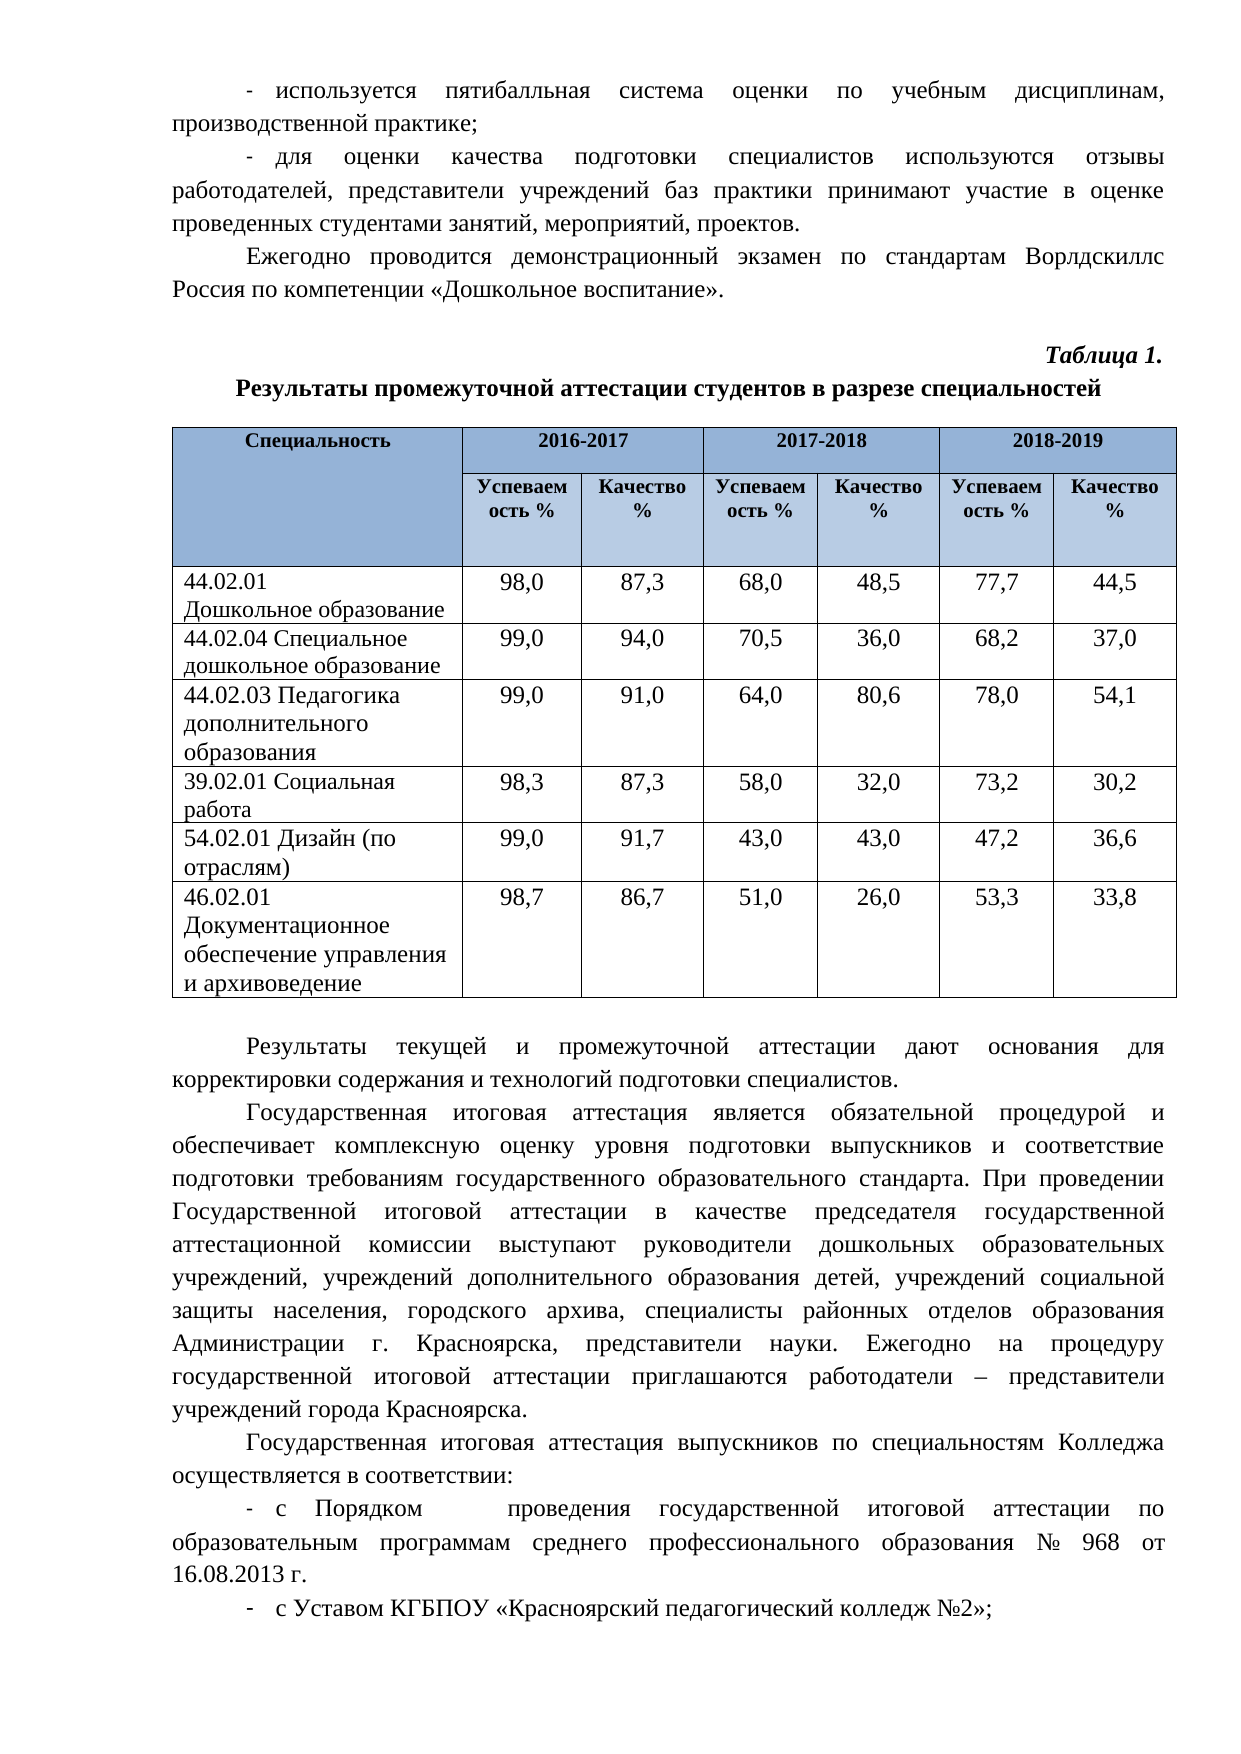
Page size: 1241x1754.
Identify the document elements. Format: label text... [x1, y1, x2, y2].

table_cell 80,6 [818, 680, 939, 766]
table_cell 51,0 [704, 882, 817, 997]
table_cell Качество % [818, 474, 939, 566]
table_cell 68,2 [940, 624, 1053, 679]
table_cell 54,1 [1054, 680, 1176, 766]
table_header 2017-2018 [704, 428, 939, 473]
list используется пятибалльная система оценки по учебным дисциплинам, производственной практике; [172, 75, 1165, 137]
table_cell 87,3 [582, 567, 703, 622]
table_cell Успеваемость % [704, 474, 817, 566]
list с Порядком проведения государственной итоговой аттестации по образовательным программам среднего профессионального образования № 968 от 16.08.2013 г. [172, 1493, 1165, 1588]
list для оценки качества подготовки специалистов используются отзывы работодателей, представители учреждений баз практики принимают участие в оценке проведенных студентами занятий, мероприятий, проектов. [172, 141, 1165, 236]
table_header 2016-2017 [463, 428, 703, 473]
table_cell 26,0 [818, 882, 939, 997]
table_cell 68,0 [704, 567, 817, 622]
list Государственная итоговая аттестация является обязательной процедурой и обеспечивает комплексную оценку уровня подготовки выпускников и соответствие подготовки требованиям государственного образовательного стандарта. При проведении Государственной итоговой аттестации в качестве председателя государственной аттестационной комиссии выступают руководители дошкольных образовательных учреждений, учреждений дополнительного образования детей, учреждений социальной защиты населения, городского архива, специалисты районных отделов образования Администрации г. Красноярска, представители науки. Ежегодно на процедуру государственной итоговой аттестации приглашаются работодатели – представители учреждений города Красноярска. [172, 1097, 1165, 1423]
table_cell Качество % [1054, 474, 1176, 566]
table_cell 44.02.03 Педагогика дополнительного образования [173, 680, 462, 766]
table_cell 91,7 [582, 823, 703, 881]
table_header Специальность [173, 428, 462, 566]
table_cell 54.02.01 Дизайн (по отраслям) [173, 823, 462, 881]
table_header 2018-2019 [940, 428, 1176, 473]
table_cell 47,2 [940, 823, 1053, 881]
list Результаты текущей и промежуточной аттестации дают основания для корректировки содержания и технологий подготовки специалистов. [172, 1031, 1165, 1093]
table_cell 43,0 [704, 823, 817, 881]
table_cell 64,0 [704, 680, 817, 766]
table_cell 77,7 [940, 567, 1053, 622]
list Таблица 1. [172, 340, 1165, 368]
table_cell 98,7 [463, 882, 581, 997]
table_cell 33,8 [1054, 882, 1176, 997]
table_cell 98,0 [463, 567, 581, 622]
text Результаты промежуточной аттестации студентов в разрезе специальностей [172, 373, 1165, 402]
text Ежегодно проводится демонстрационный экзамен по стандартам Ворлдскиллс Россия по компетенции «Дошкольное воспитание». [172, 241, 1165, 302]
table_cell 43,0 [818, 823, 939, 881]
table_cell 44.02.04 Специальное дошкольное образование [173, 624, 462, 679]
table_cell 30,2 [1054, 767, 1176, 822]
text Государственная итоговая аттестация выпускников по специальностям Колледжа осуществляется в соответствии: [172, 1427, 1165, 1489]
table_cell 36,0 [818, 624, 939, 679]
table_cell 73,2 [940, 767, 1053, 822]
table_cell 36,6 [1054, 823, 1176, 881]
list с Уставом КГБПОУ «Красноярский педагогический колледж №2»; [172, 1593, 1165, 1623]
table_cell 99,0 [463, 624, 581, 679]
table_cell 48,5 [818, 567, 939, 622]
table_cell 32,0 [818, 767, 939, 822]
table_cell Качество % [582, 474, 703, 566]
table_cell 70,5 [704, 624, 817, 679]
table_cell 37,0 [1054, 624, 1176, 679]
table_cell 53,3 [940, 882, 1053, 997]
table_cell 46.02.01 Документационное обеспечение управления и архивоведение [173, 882, 462, 997]
table_cell 98,3 [463, 767, 581, 822]
table_cell Успеваемость % [463, 474, 581, 566]
table_cell 87,3 [582, 767, 703, 822]
table_cell 44,5 [1054, 567, 1176, 622]
table_cell 58,0 [704, 767, 817, 822]
table_cell 91,0 [582, 680, 703, 766]
table_cell 94,0 [582, 624, 703, 679]
table_cell 99,0 [463, 680, 581, 766]
table_cell 44.02.01 Дошкольное образование [173, 567, 462, 622]
table_cell 39.02.01 Социальная работа [173, 767, 462, 822]
table_cell 99,0 [463, 823, 581, 881]
table_cell Успеваемость % [940, 474, 1053, 566]
table_cell 86,7 [582, 882, 703, 997]
table_cell 78,0 [940, 680, 1053, 766]
